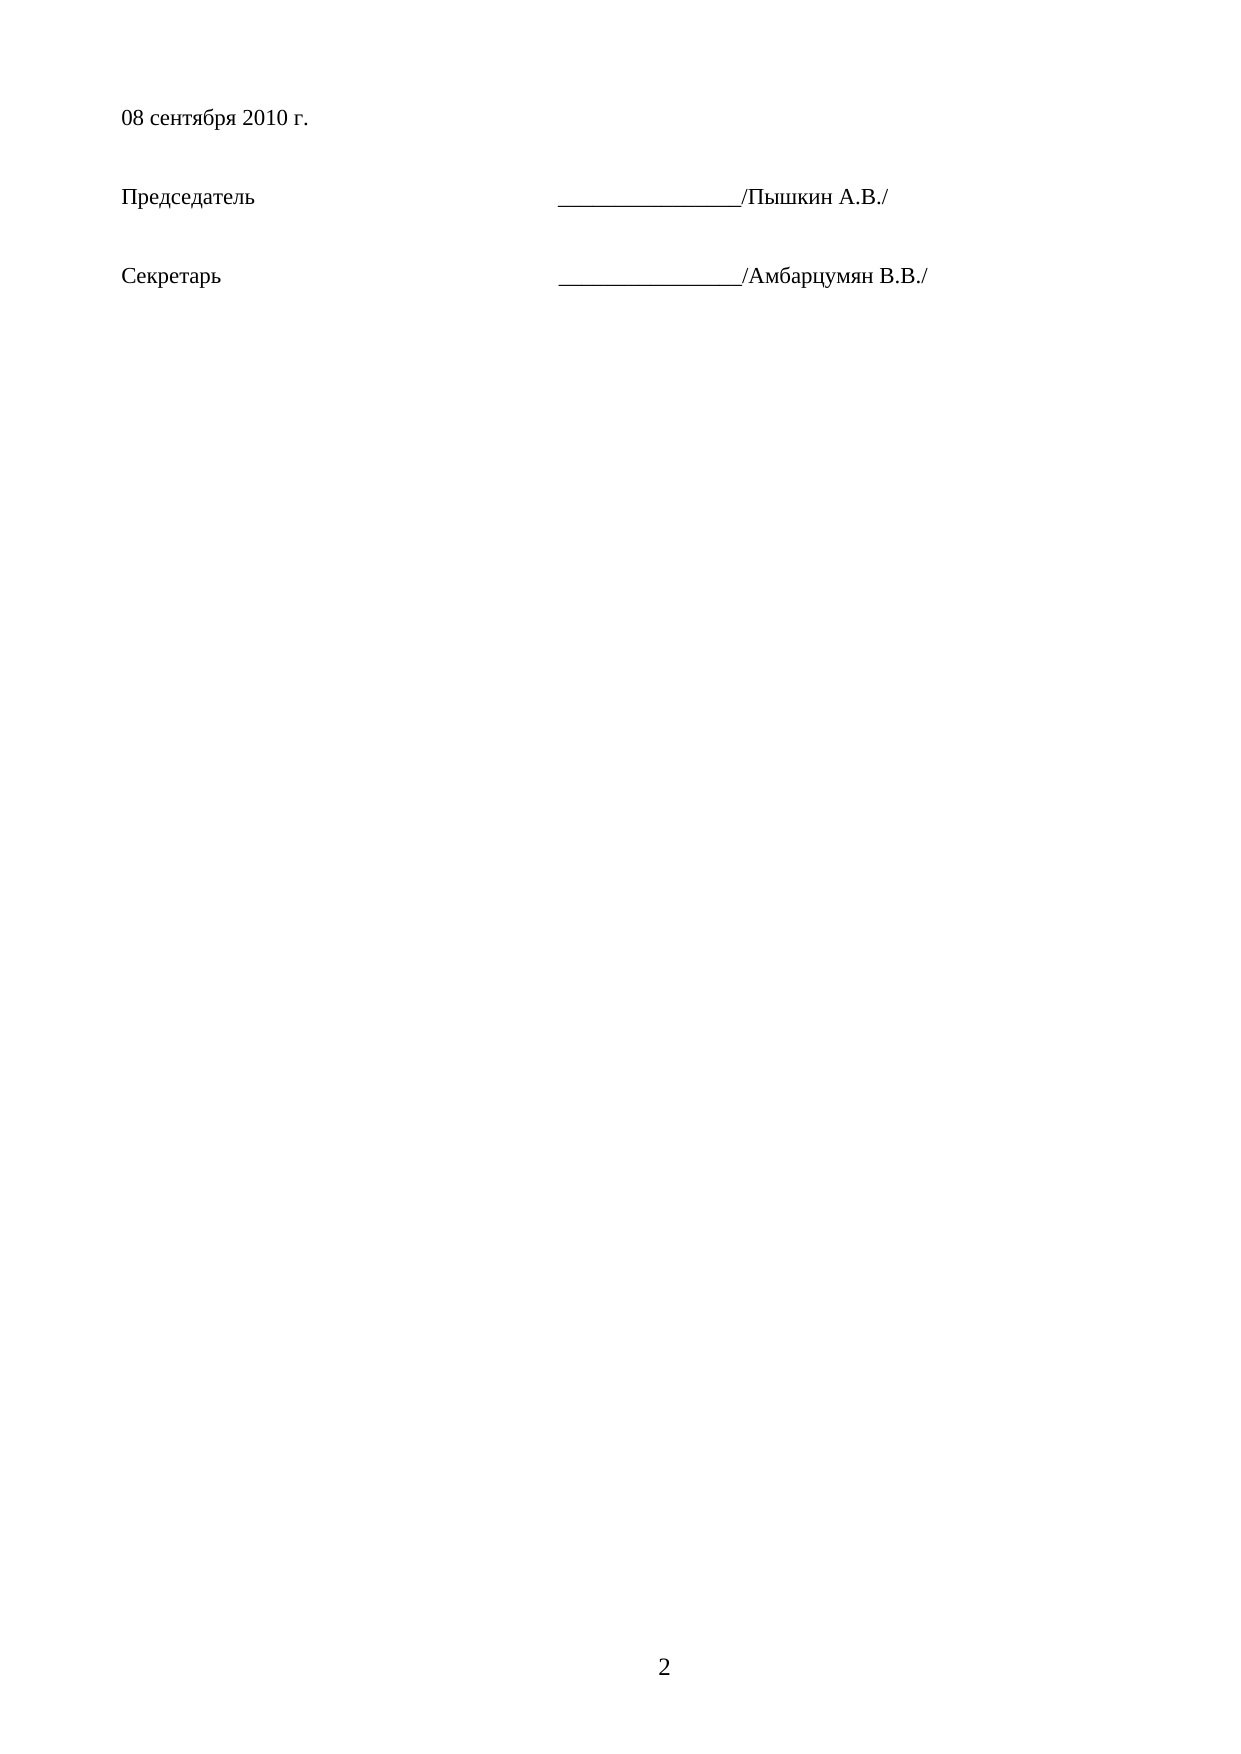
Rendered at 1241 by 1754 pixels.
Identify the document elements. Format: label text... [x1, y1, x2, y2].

text 08 сентября 2010 г. [121, 104, 1152, 130]
text Секретарь ________________/Амбарцумян В.В./ [121, 262, 1152, 288]
text Председатель ________________/Пышкин А.В./ [121, 183, 1152, 209]
